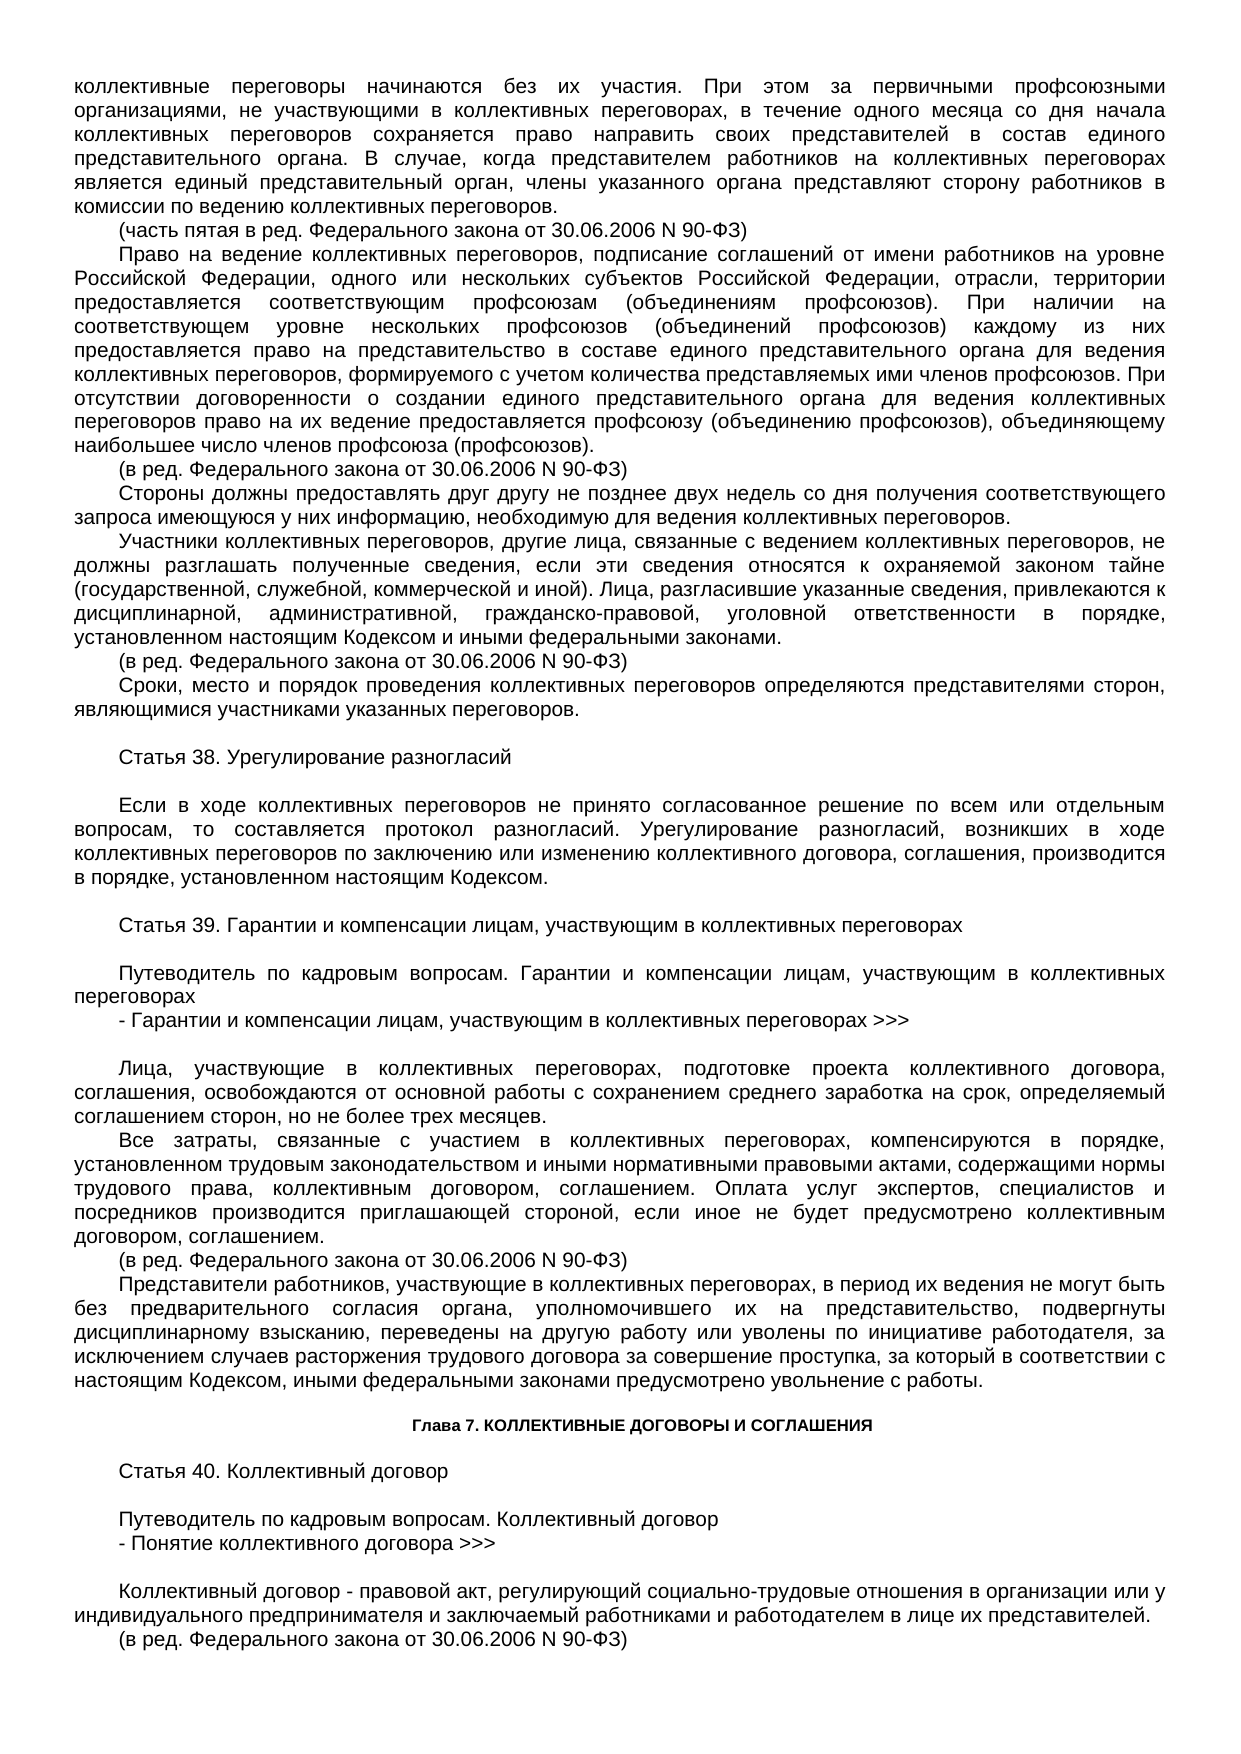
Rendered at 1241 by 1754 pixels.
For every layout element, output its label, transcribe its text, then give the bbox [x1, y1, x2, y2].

text (в ред. Федерального закона от 30.06.2006 N 90-ФЗ) [74, 1248, 1167, 1272]
title Глава 7. КОЛЛЕКТИВНЫЕ ДОГОВОРЫ И СОГЛАШЕНИЯ [74, 1416, 1167, 1435]
text (часть пятая в ред. Федерального закона от 30.06.2006 N 90-ФЗ) [74, 218, 1167, 242]
text - Понятие коллективного договора >>> [74, 1531, 1167, 1554]
text Сроки, место и порядок проведения коллективных переговоров определяются представителями сторон, являющимися участниками указанных переговоров. [74, 673, 1167, 721]
text Представители работников, участвующие в коллективных переговорах, в период их ведения не могут быть без предварительного согласия органа, уполномочившего их на представительство, подвергнуты дисциплинарному взысканию, переведены на другую работу или уволены по инициативе работодателя, за исключением случаев расторжения трудового договора за совершение проступка, за который в соответствии с настоящим Кодексом, иными федеральными законами предусмотрено увольнение с работы. [74, 1272, 1167, 1392]
text Коллективный договор - правовой акт, регулирующий социально-трудовые отношения в организации или у индивидуального предпринимателя и заключаемый работниками и работодателем в лице их представителей. [74, 1578, 1167, 1626]
text Статья 38. Урегулирование разногласий [74, 745, 1167, 769]
text Если в ходе коллективных переговоров не принято согласованное решение по всем или отдельным вопросам, то составляется протокол разногласий. Урегулирование разногласий, возникших в ходе коллективных переговоров по заключению или изменению коллективного договора, соглашения, производится в порядке, установленном настоящим Кодексом. [74, 793, 1167, 888]
text Путеводитель по кадровым вопросам. Гарантии и компенсации лицам, участвующим в коллективных переговорах [74, 960, 1167, 1008]
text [74, 74, 1167, 218]
text (в ред. Федерального закона от 30.06.2006 N 90-ФЗ) [74, 649, 1167, 673]
text Путеводитель по кадровым вопросам. Коллективный договор [74, 1507, 1167, 1531]
text Участники коллективных переговоров, другие лица, связанные с ведением коллективных переговоров, не должны разглашать полученные сведения, если эти сведения относятся к охраняемой законом тайне (государственной, служебной, коммерческой и иной). Лица, разгласившие указанные сведения, привлекаются к дисциплинарной, административной, гражданско-правовой, уголовной ответственности в порядке, установленном настоящим Кодексом и иными федеральными законами. [74, 529, 1167, 649]
text (в ред. Федерального закона от 30.06.2006 N 90-ФЗ) [74, 457, 1167, 481]
text Статья 39. Гарантии и компенсации лицам, участвующим в коллективных переговорах [74, 912, 1167, 936]
text Право на ведение коллективных переговоров, подписание соглашений от имени работников на уровне Российской Федерации, одного или нескольких субъектов Российской Федерации, отрасли, территории предоставляется соответствующим профсоюзам (объединениям профсоюзов). При наличии на соответствующем уровне нескольких профсоюзов (объединений профсоюзов) каждому из них предоставляется право на представительство в составе единого представительного органа для ведения коллективных переговоров, формируемого с учетом количества представляемых ими членов профсоюзов. При отсутствии договоренности о создании единого представительного органа для ведения коллективных переговоров право на их ведение предоставляется профсоюзу (объединению профсоюзов), объединяющему наибольшее число членов профсоюза (профсоюзов). [74, 242, 1167, 457]
text Статья 40. Коллективный договор [74, 1459, 1167, 1483]
text - Гарантии и компенсации лицам, участвующим в коллективных переговорах >>> [74, 1008, 1167, 1032]
text (в ред. Федерального закона от 30.06.2006 N 90-ФЗ) [74, 1626, 1167, 1650]
text Лица, участвующие в коллективных переговорах, подготовке проекта коллективного договора, соглашения, освобождаются от основной работы с сохранением среднего заработка на срок, определяемый соглашением сторон, но не более трех месяцев. [74, 1056, 1167, 1128]
text Стороны должны предоставлять друг другу не позднее двух недель со дня получения соответствующего запроса имеющуюся у них информацию, необходимую для ведения коллективных переговоров. [74, 481, 1167, 529]
text Все затраты, связанные с участием в коллективных переговорах, компенсируются в порядке, установленном трудовым законодательством и иными нормативными правовыми актами, содержащими нормы трудового права, коллективным договором, соглашением. Оплата услуг экспертов, специалистов и посредников производится приглашающей стороной, если иное не будет предусмотрено коллективным договором, соглашением. [74, 1128, 1167, 1248]
